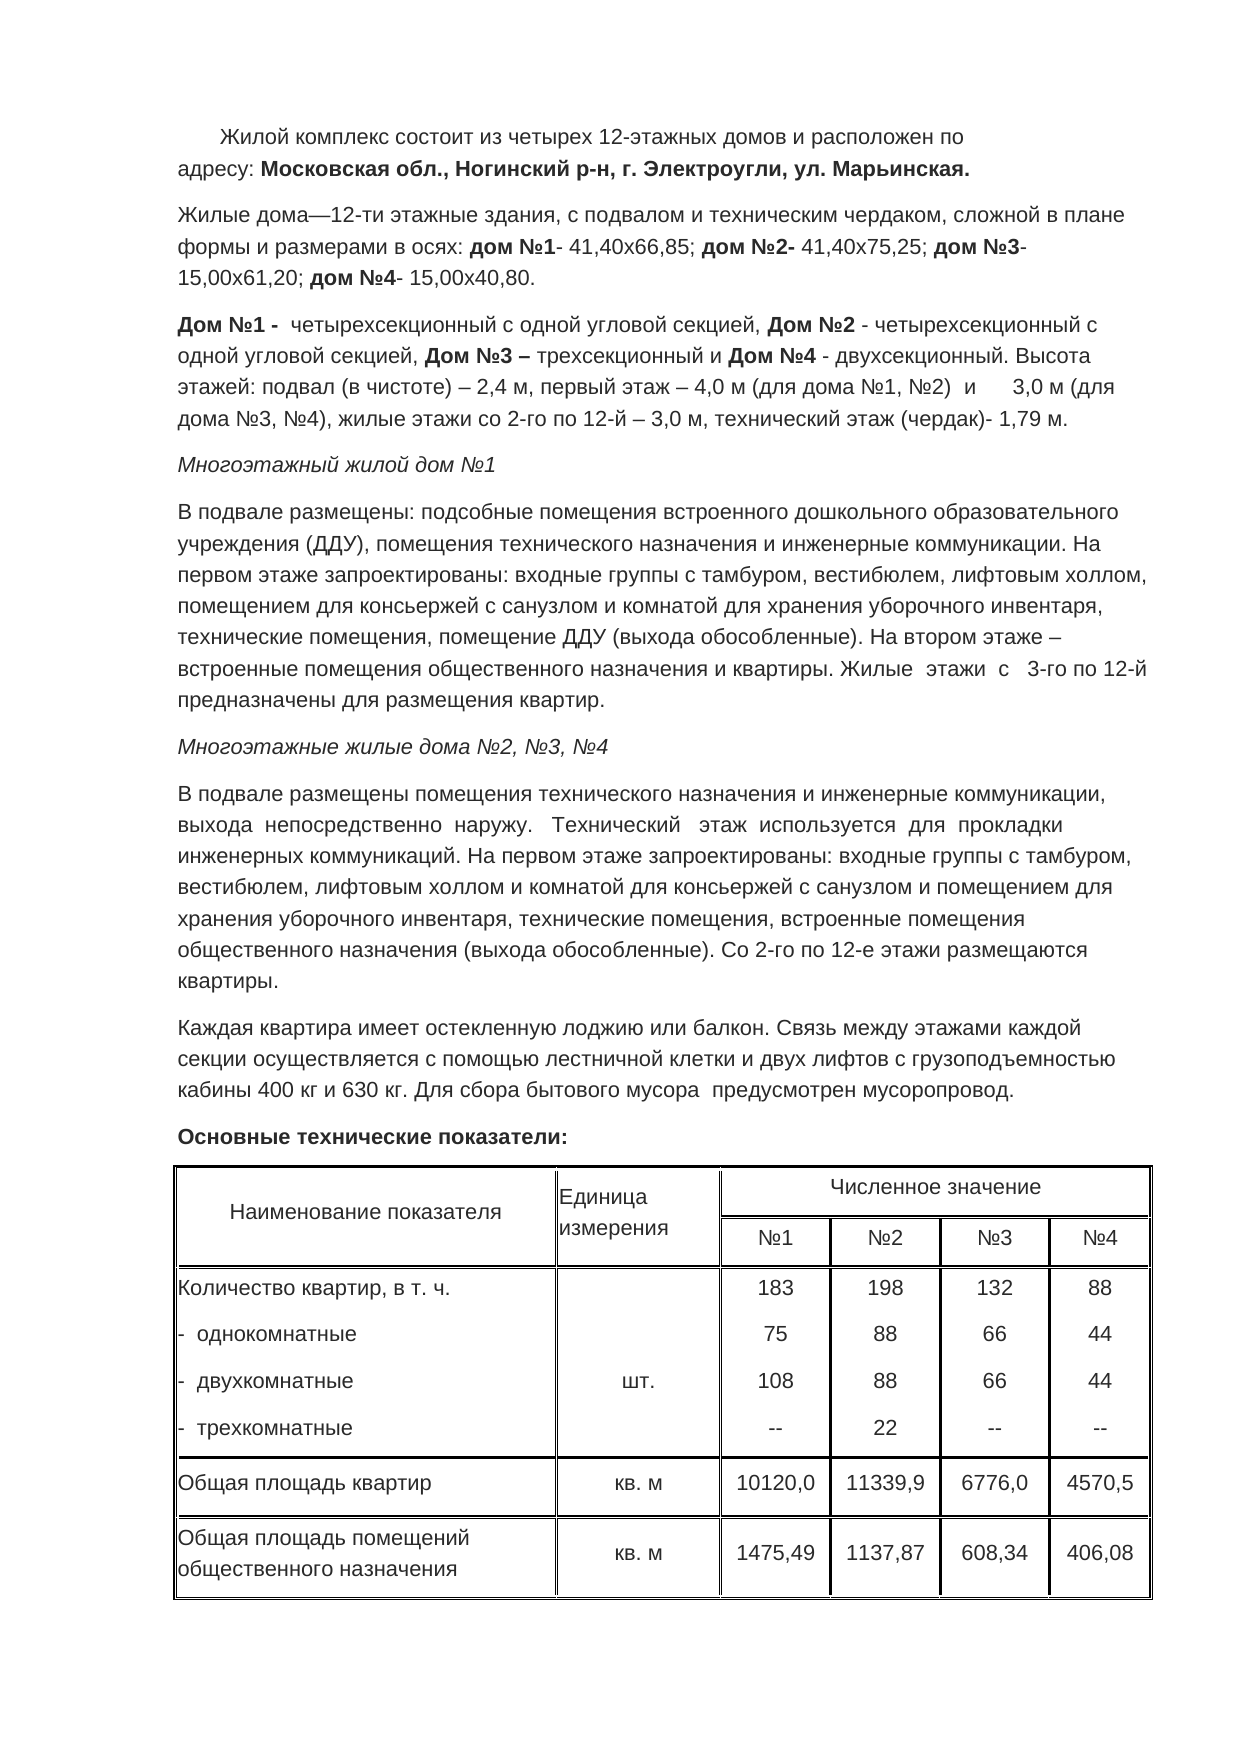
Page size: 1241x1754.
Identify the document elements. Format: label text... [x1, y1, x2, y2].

table_cell 1137,87 [830, 1519, 940, 1597]
table_cell Количество квартир, в т. ч. - однокомнатные - двухкомнатные - трехкомнатные [177, 1265, 555, 1456]
table_cell 406,08 [1049, 1515, 1150, 1597]
table_cell 198 88 88 22 [832, 1269, 939, 1456]
table_cell 88 44 44 -- [1051, 1265, 1150, 1456]
table_cell 132 66 66 -- [942, 1269, 1048, 1456]
text Дом №1 - четырехсекционный с одной угловой секцией, Дом №2 - четырехсекционный с одной угловой секцией, Дом №3 – трехсекционный и Дом №4 - двухсекционный. Высота этажей: подвал (в чистоте) – 2,4 м, первый этаж – 4,0 м (для дома №1, №2) и 3,0 м (для дома №3, №4), жилые этажи со 2-го по 12-й – 3,0 м, технический этаж (чердак)- 1,79 м. [177, 306, 1152, 431]
text Многоэтажные жилые дома №2, №3, №4 [177, 727, 1152, 759]
table_cell 11339,9 [832, 1459, 939, 1515]
table_cell 4570,5 [1051, 1456, 1149, 1515]
table_cell Общая площадь квартир [177, 1456, 555, 1515]
text Каждая квартира имеет остекленную лоджию или балкон. Связь между этажами каждой секции осуществляется с помощью лестничной клетки и двух лифтов с грузоподъемностью кабины 400 кг и 630 кг. Для сбора бытового мусора предусмотрен мусоропровод. [177, 1009, 1152, 1102]
table_cell №2 [832, 1219, 939, 1265]
table_header Единица измерения [556, 1168, 721, 1265]
table_header Численное значение [721, 1168, 1149, 1215]
table_cell 6776,0 [942, 1459, 1048, 1515]
text В подвале размещены помещения технического назначения и инженерные коммуникации, выхода непосредственно наружу. Технический этаж используется для прокладки инженерных коммуникаций. На первом этаже запроектированы: входные группы с тамбуром, вестибюлем, лифтовым холлом и комнатой для консьержей с санузлом и помещением для хранения уборочного инвентаря, технические помещения, встроенные помещения общественного назначения (выхода обособленные). Со 2-го по 12-е этажи размещаются квартиры. [177, 774, 1152, 993]
table_cell №4 [1051, 1215, 1150, 1265]
text Основные технические показатели: [177, 1118, 1152, 1149]
table_cell кв. м [558, 1459, 719, 1515]
table_cell шт. [558, 1269, 719, 1456]
text Жилые дома—12-ти этажные здания, с подвалом и техническим чердаком, сложной в плане формы и размерами в осях: дом №1- 41,40х66,85; дом №2- 41,40х75,25; дом №3-15,00х61,20; дом №4- 15,00х40,80. [177, 196, 1152, 290]
table_cell №1 [722, 1219, 829, 1265]
table_cell Общая площадь помещений общественного назначения [177, 1515, 556, 1597]
table_cell 183 75 108 -- [722, 1269, 829, 1456]
table_cell 1475,49 [721, 1519, 830, 1597]
text В подвале размещены: подсобные помещения встроенного дошкольного образовательного учреждения (ДДУ), помещения технического назначения и инженерные коммуникации. На первом этаже запроектированы: входные группы с тамбуром, вестибюлем, лифтовым холлом, помещением для консьержей с санузлом и комнатой для хранения уборочного инвентаря, технические помещения, помещение ДДУ (выхода обособленные). На втором этаже – встроенные помещения общественного назначения и квартиры. Жилые этажи с 3-го по 12-й предназначены для размещения квартир. [177, 493, 1152, 712]
table_cell 608,34 [940, 1519, 1049, 1597]
text Жилой комплекс состоит из четырех 12-этажных домов и расположен по адресу: Московская обл., Ногинский р-н, г. Электроугли, ул. Марьинская. [177, 118, 1152, 181]
table_header Наименование показателя [177, 1168, 556, 1265]
text Многоэтажный жилой дом №1 [177, 446, 1152, 477]
table_cell №3 [942, 1219, 1048, 1265]
table_cell 10120,0 [722, 1459, 829, 1515]
table_cell кв. м [556, 1519, 721, 1597]
